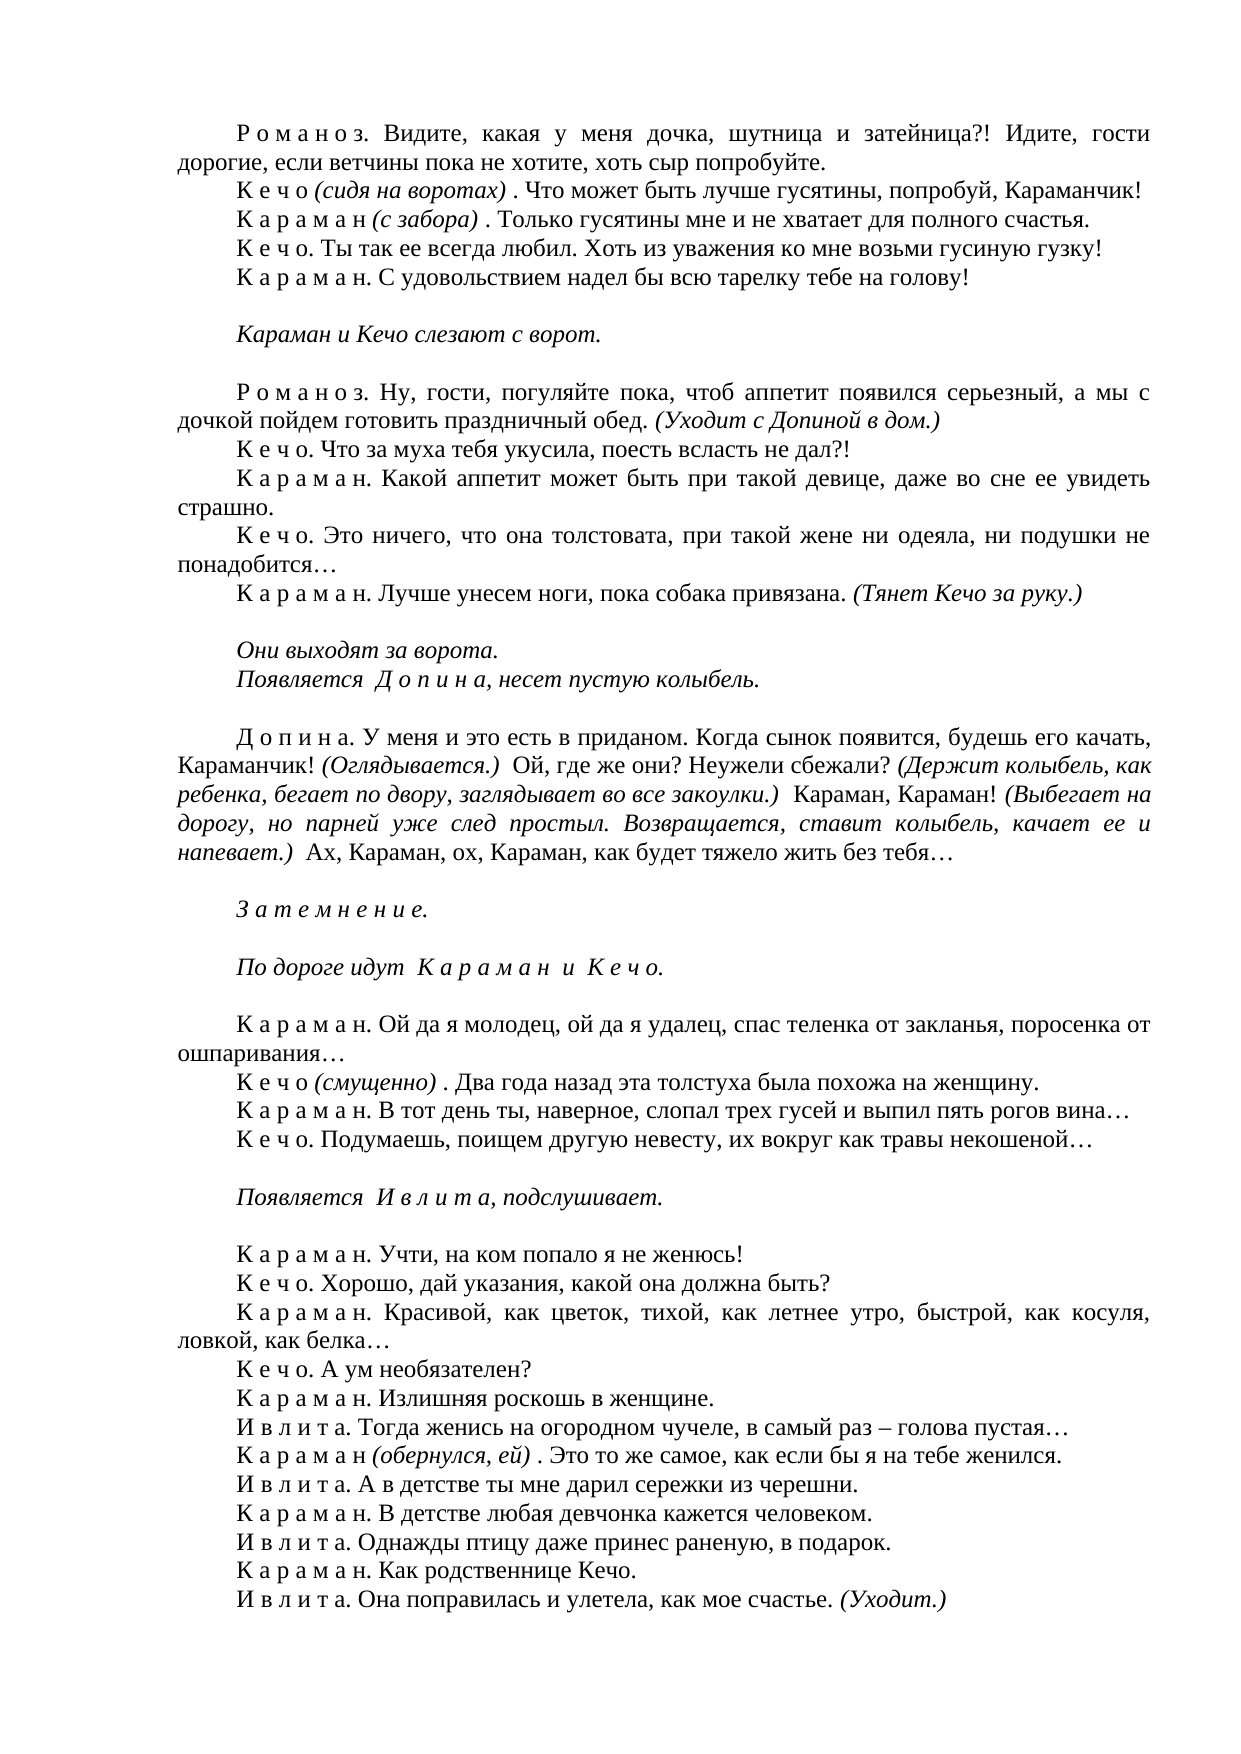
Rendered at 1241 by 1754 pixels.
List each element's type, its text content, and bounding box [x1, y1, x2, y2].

text Они выходят за ворота. [177, 636, 1152, 664]
text К е ч о. Это ничего, что она толстовата, при такой жене ни одеяла, ни подушки не понадобится… [177, 521, 1152, 578]
text К а р а м а н. Лучше унесем ноги, пока собака привязана. (Тянет Кечо за руку.) [177, 578, 1152, 607]
text К е ч о. Подумаешь, поищем другую невесту, их вокруг как травы некошеной… [177, 1124, 1152, 1153]
text К е ч о. Хорошо, дай указания, какой она должна быть? [177, 1268, 1152, 1297]
text Д о п и н а. У меня и это есть в приданом. Когда сынок появится, будешь его качать, Караманчик! (Оглядывается.) Ой, где же они? Неужели сбежали? (Держит колыбель, как ребенка, бегает по двору, заглядывает во все закоулки.) Караман, Караман! (Выбегает на дорогу, но парней уже след простыл. Возвращается, ставит колыбель, качает ее и напевает.) Ах, Караман, ох, Караман, как будет тяжело жить без тебя… [177, 722, 1152, 866]
text К е ч о. Что за муха тебя укусила, поесть всласть не дал?! [177, 434, 1152, 463]
text К а р а м а н. С удовольствием надел бы всю тарелку тебе на голову! [177, 262, 1152, 291]
text Р о м а н о з. Видите, какая у меня дочка, шутница и затейница?! Идите, гости дорогие, если ветчины пока не хотите, хоть сыр попробуйте. [177, 118, 1152, 176]
text К е ч о (смущенно) . Два года назад эта толстуха была похожа на женщину. [177, 1067, 1152, 1096]
text К а р а м а н. Красивой, как цветок, тихой, как летнее утро, быстрой, как косуля, ловкой, как белка… [177, 1297, 1152, 1354]
text И в л и т а. Тогда женись на огородном чучеле, в самый раз – голова пустая… [177, 1412, 1152, 1441]
text К е ч о (сидя на воротах) . Что может быть лучше гусятины, попробуй, Караманчик! [177, 176, 1152, 204]
text К а р а м а н. Ой да я молодец, ой да я удалец, спас теленка от закланья, поросенка от ошпаривания… [177, 1009, 1152, 1067]
text З а т е м н е н и е. [177, 894, 1152, 923]
text И в л и т а. Однажды птицу даже принес раненую, в подарок. [177, 1527, 1152, 1556]
text К а р а м а н. Как родственнице Кечо. [177, 1556, 1152, 1584]
text По дороге идут К а р а м а н и К е ч о. [177, 952, 1152, 981]
text К е ч о. А ум необязателен? [177, 1354, 1152, 1383]
text К а р а м а н. В детстве любая девчонка кажется человеком. [177, 1498, 1152, 1527]
text К а р а м а н. Излишняя роскошь в женщине. [177, 1383, 1152, 1412]
text Караман и Кечо слезают с ворот. [177, 319, 1152, 348]
text И в л и т а. А в детстве ты мне дарил сережки из черешни. [177, 1469, 1152, 1498]
text И в л и т а. Она поправилась и улетела, как мое счастье. (Уходит.) [177, 1584, 1152, 1613]
text К а р а м а н. В тот день ты, наверное, слопал трех гусей и выпил пять рогов вина… [177, 1096, 1152, 1124]
text К а р а м а н. Учти, на ком попало я не женюсь! [177, 1239, 1152, 1268]
text Появляется И в л и т а, подслушивает. [177, 1182, 1152, 1211]
text К а р а м а н. Какой аппетит может быть при такой девице, даже во сне ее увидеть страшно. [177, 463, 1152, 521]
text К е ч о. Ты так ее всегда любил. Хоть из уважения ко мне возьми гусиную гузку! [177, 233, 1152, 262]
text Р о м а н о з. Ну, гости, погуляйте пока, чтоб аппетит появился серьезный, а мы с дочкой пойдем готовить праздничный обед. (Уходит с Допиной в дом.) [177, 377, 1152, 434]
text К а р а м а н (с забора) . Только гусятины мне и не хватает для полного счастья. [177, 204, 1152, 233]
text Появляется Д о п и н а, несет пустую колыбель. [177, 664, 1152, 693]
text К а р а м а н (обернулся, ей) . Это то же самое, как если бы я на тебе женился. [177, 1441, 1152, 1469]
